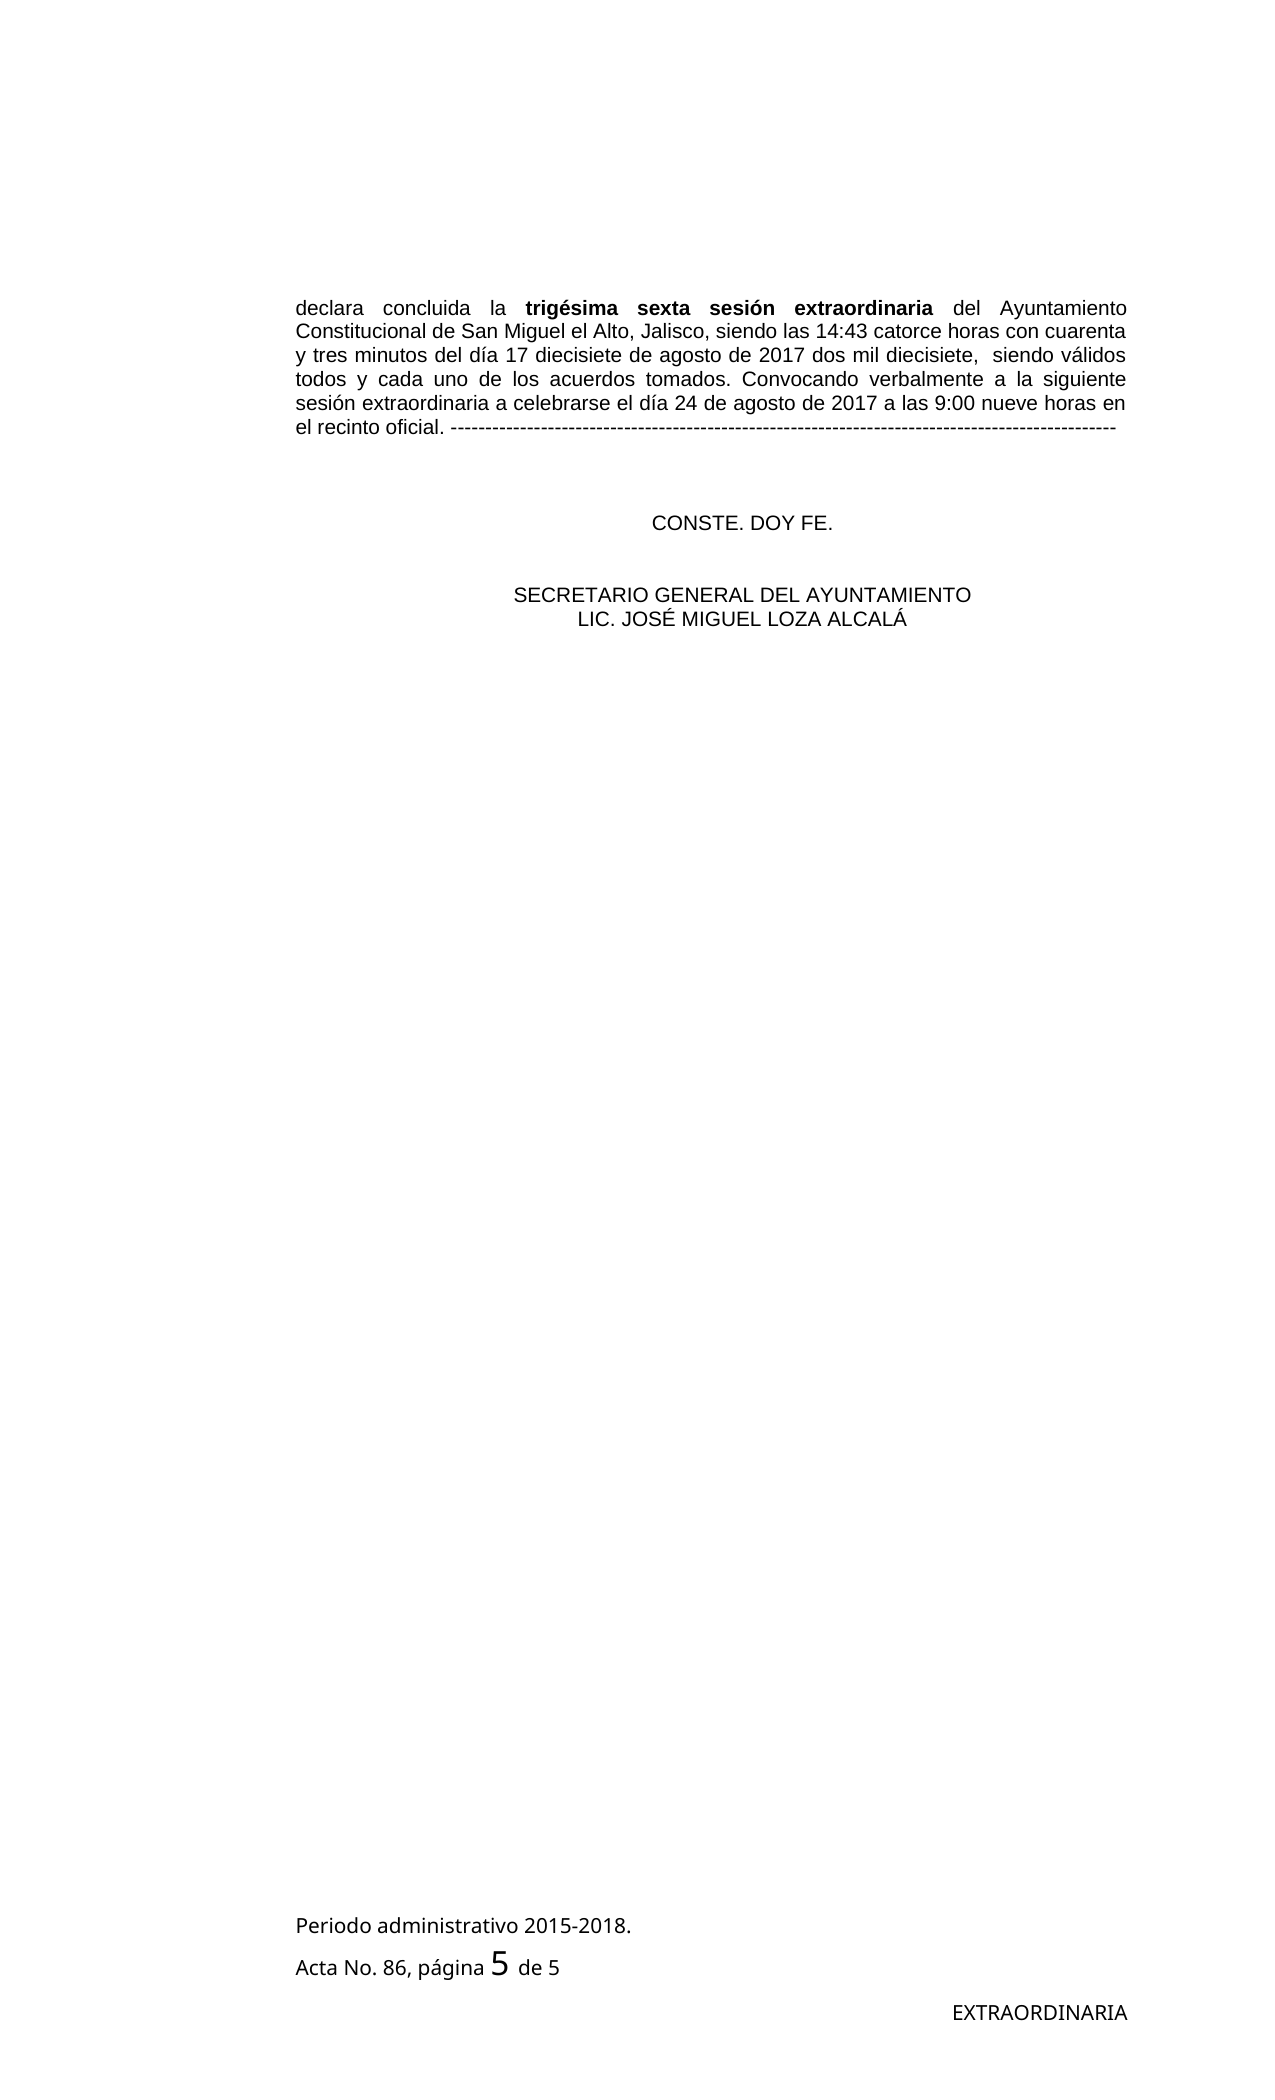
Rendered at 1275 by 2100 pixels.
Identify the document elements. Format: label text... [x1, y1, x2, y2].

text CONSTE. DOY FE. [295, 511, 1189, 535]
text SECRETARIO GENERAL DEL AYUNTAMIENTO [295, 583, 1189, 607]
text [295, 295, 1127, 439]
text LIC. JOSÉ MIGUEL LOZA ALCALÁ [295, 607, 1189, 631]
